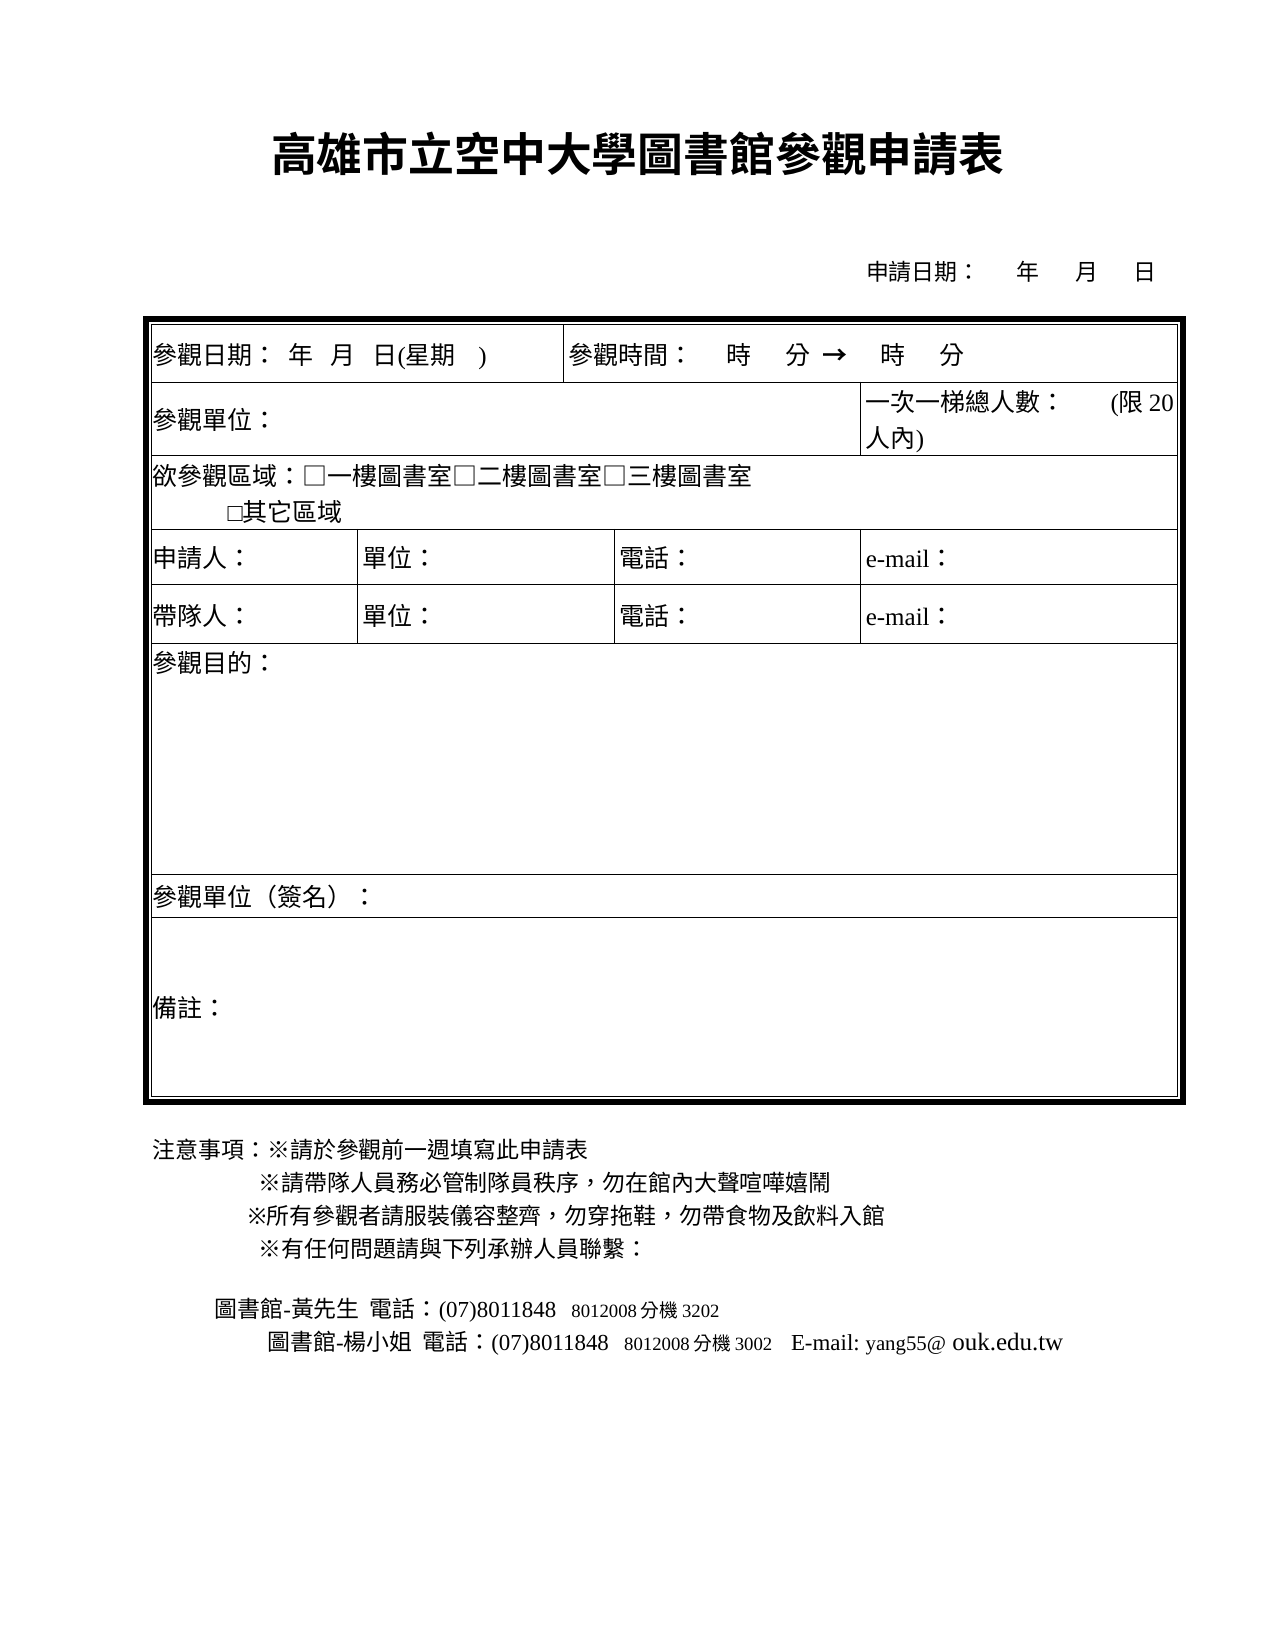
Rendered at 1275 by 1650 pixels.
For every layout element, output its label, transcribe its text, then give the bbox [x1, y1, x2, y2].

table_cell 電話： [615, 585, 860, 643]
table_cell 欲參觀區域：□一樓圖書室□二樓圖書室□三樓圖書室 □其它區域 [152, 456, 1177, 529]
table_cell 一次一梯總人數： (限20人內) [861, 383, 1177, 455]
table_cell 單位： [358, 530, 614, 584]
text 圖書館-黃先生 電話：(07)8011848 8012008分機3202 [118, 1291, 1157, 1324]
text 高雄市立空中大學圖書館參觀申請表 [118, 118, 1157, 184]
table_header 參觀日期： 年 月 日(星期 ) [152, 325, 563, 382]
table_cell e-mail： [861, 585, 1177, 643]
table_cell 參觀目的： [152, 644, 1177, 874]
table_cell 參觀單位（簽名）： [152, 875, 1177, 917]
table_cell e-mail： [861, 530, 1177, 584]
text ※所有參觀者請服裝儀容整齊，勿穿拖鞋，勿帶食物及飲料入館 [231, 1198, 1157, 1231]
text 注意事項：※請於參觀前一週填寫此申請表 [118, 1131, 1157, 1165]
table_cell 參觀單位： [152, 383, 860, 455]
table_cell 電話： [615, 530, 860, 584]
text 圖書館-楊小姐 電話：(07)8011848 8012008分機3002 E-mail: yang55@ ouk.edu.tw [118, 1324, 1157, 1357]
text 申請日期： 年 月 日 [118, 254, 1157, 287]
text ※請帶隊人員務必管制隊員秩序，勿在館內大聲喧嘩嬉鬧 [231, 1165, 1157, 1198]
table_header 參觀時間： 時 分 → 時 分 [564, 325, 1177, 382]
table_cell 單位： [358, 585, 614, 643]
table_cell 申請人： [152, 530, 357, 584]
text ※有任何問題請與下列承辦人員聯繫： [231, 1231, 1157, 1264]
table_cell 備註： [152, 918, 1177, 1096]
table_cell 帶隊人： [152, 585, 357, 643]
